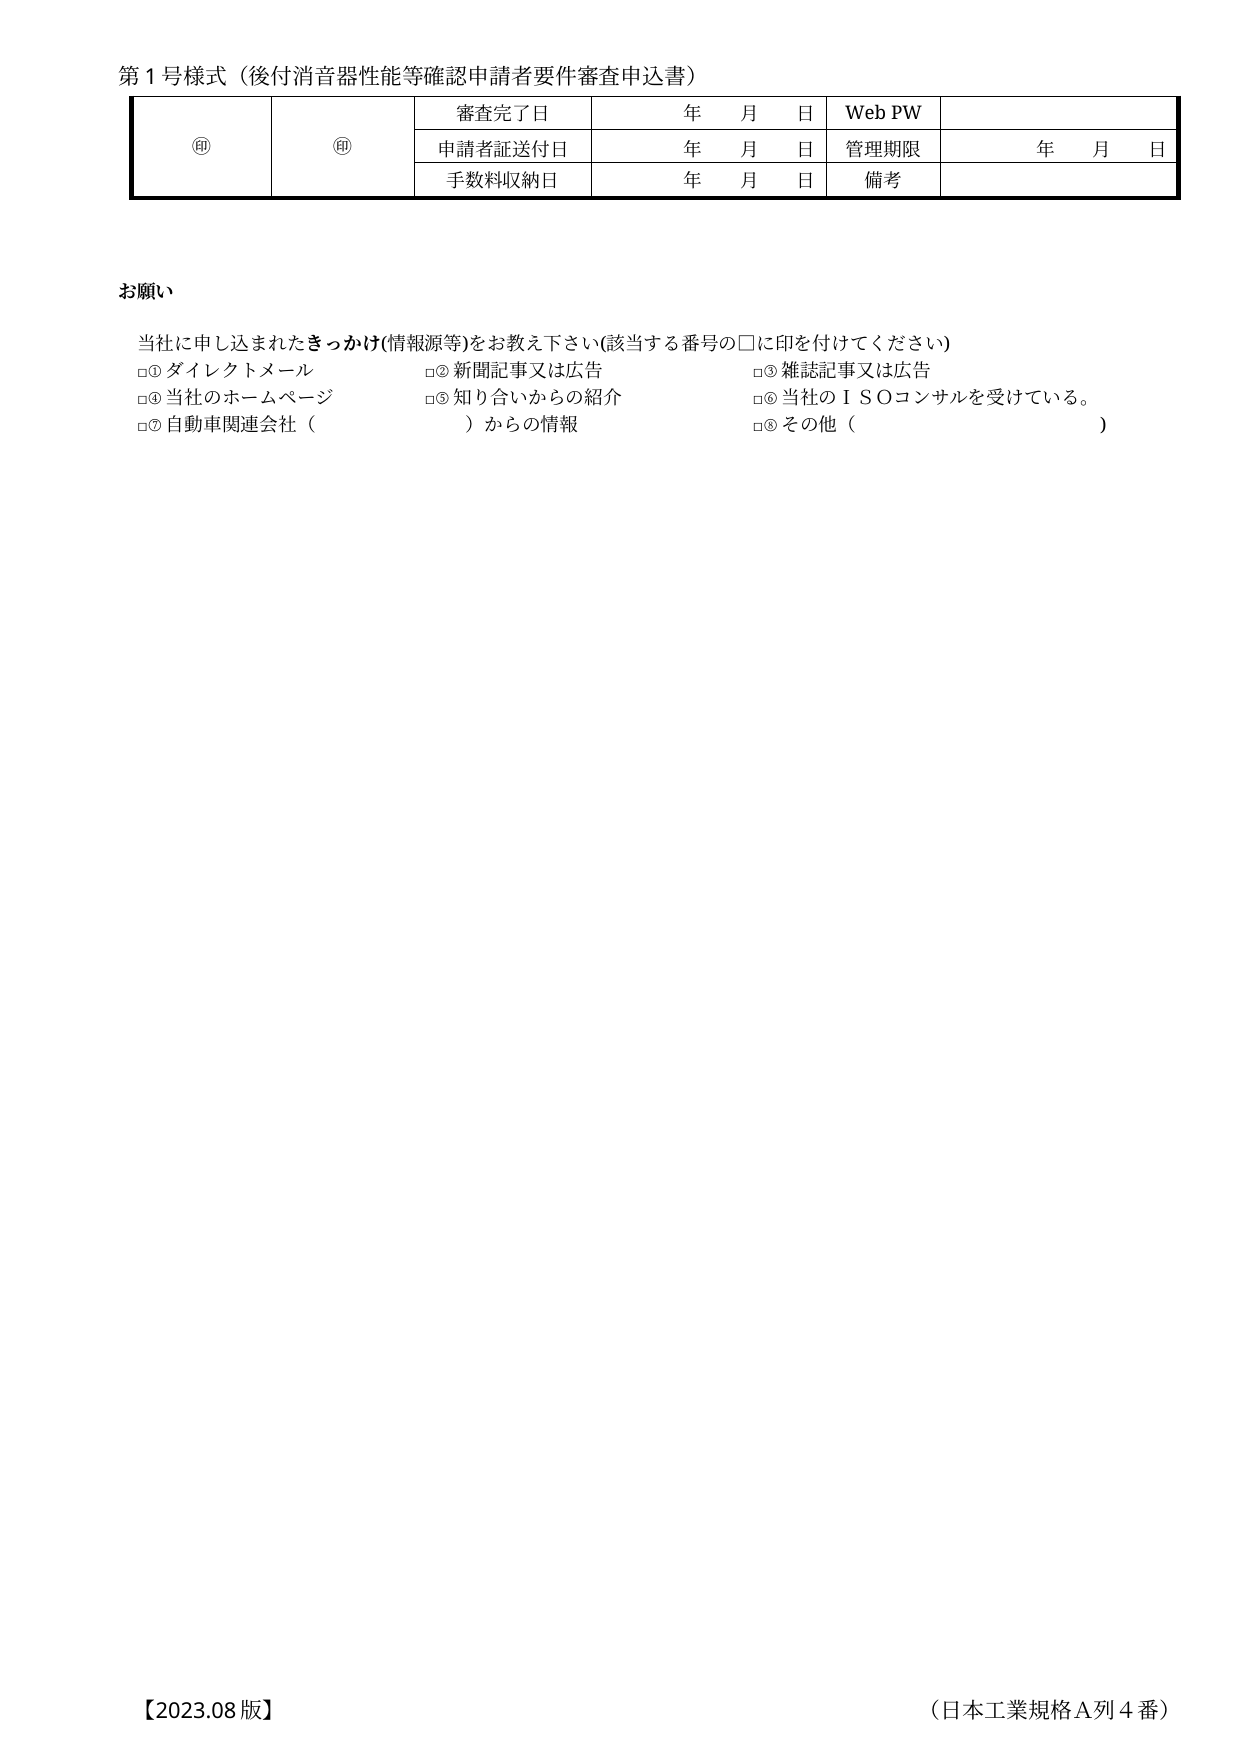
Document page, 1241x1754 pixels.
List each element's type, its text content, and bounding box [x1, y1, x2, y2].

table_cell [941, 163, 1176, 196]
table_cell ㊞ [134, 97, 271, 196]
table_cell 年 月 日 [941, 130, 1176, 162]
table_cell Web PW [827, 97, 940, 129]
table_cell 管理期限 [827, 130, 940, 162]
table_cell 年 月 日 [592, 163, 826, 196]
table_cell 年 月 日 [592, 97, 826, 129]
table_cell ㊞ [272, 97, 414, 196]
table_cell 手数料収納日 [415, 163, 591, 196]
table_cell 申請者証送付日 [415, 130, 591, 162]
text 当社に申し込まれたきっかけ(情報源等)をお教え下さい(該当する番号の□に印を付けてください) [118, 329, 1181, 356]
text お願い [118, 277, 1181, 304]
table_cell 備考 [827, 163, 940, 196]
table_cell [941, 97, 1176, 129]
table_cell 年 月 日 [592, 130, 826, 162]
table_cell 審査完了日 [415, 97, 591, 129]
text □⑦自動車関連会社（ ）からの情報 □⑧その他（ ) [118, 410, 1181, 437]
text □①ダイレクトメール □②新聞記事又は広告 □③雑誌記事又は広告 [118, 356, 1181, 383]
text □④当社のホームページ □⑤知り合いからの紹介 □⑥当社のＩＳＯコンサルを受けている。 [118, 383, 1181, 410]
